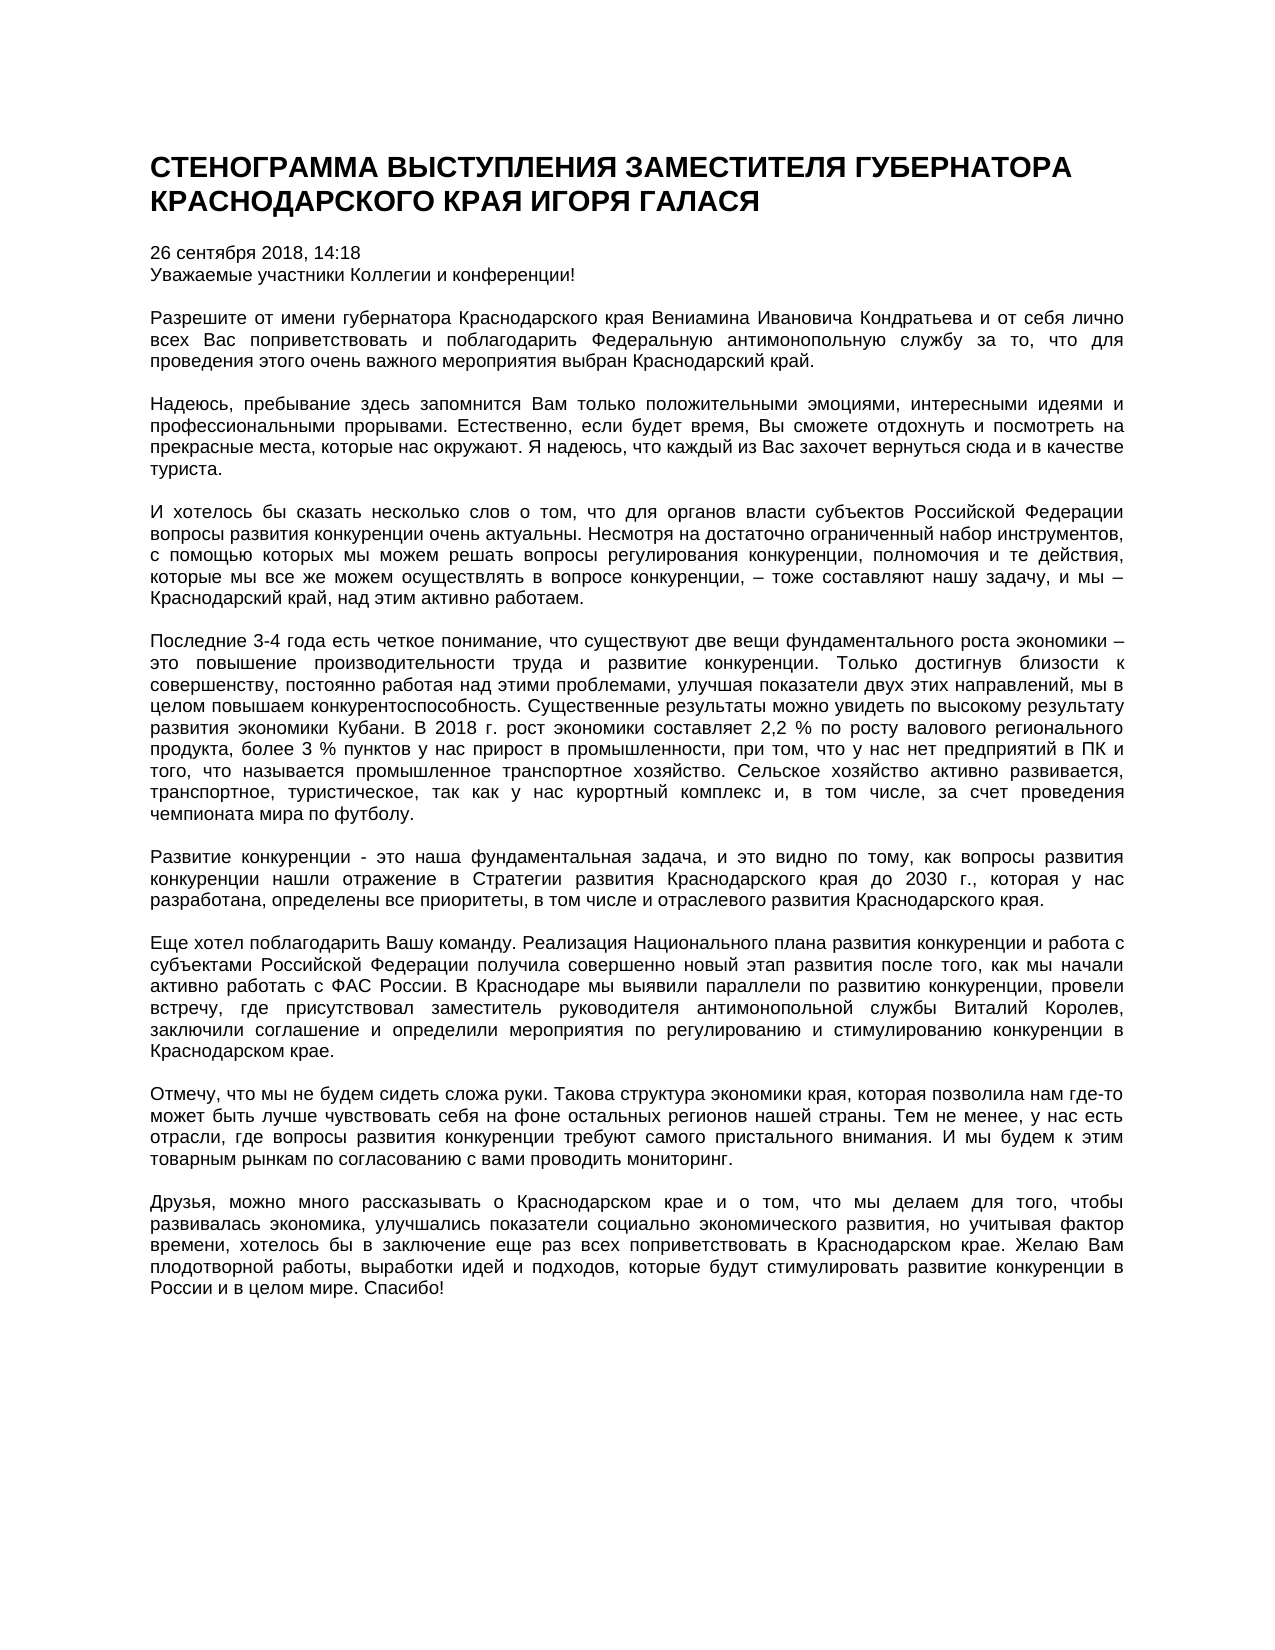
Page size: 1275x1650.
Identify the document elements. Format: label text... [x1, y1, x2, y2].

text Надеюсь, пребывание здесь запомнится Вам только положительными эмоциями, интересными идеями и профессиональными прорывами. Естественно, если будет время, Вы сможете отдохнуть и посмотреть на прекрасные места, которые нас окружают. Я надеюсь, что каждый из Вас захочет вернуться сюда и в качестве туриста. [150, 393, 1125, 479]
text Еще хотел поблагодарить Вашу команду. Реализация Национального плана развития конкуренции и работа с субъектами Российской Федерации получила совершенно новый этап развития после того, как мы начали активно работать с ФАС России. В Краснодаре мы выявили параллели по развитию конкуренции, провели встречу, где присутствовал заместитель руководителя антимонопольной службы Виталий Королев, заключили соглашение и определили мероприятия по регулированию и стимулированию конкуренции в Краснодарском крае. [150, 932, 1125, 1061]
text Последние 3-4 года есть четкое понимание, что существуют две вещи фундаментального роста экономики – это повышение производительности труда и развитие конкуренции. Только достигнув близости к совершенству, постоянно работая над этими проблемами, улучшая показатели двух этих направлений, мы в целом повышаем конкурентоспособность. Существенные результаты можно увидеть по высокому результату развития экономики Кубани. В 2018 г. рост экономики составляет 2,2 % по росту валового регионального продукта, более 3 % пунктов у нас прирост в промышленности, при том, что у нас нет предприятий в ПК и того, что называется промышленное транспортное хозяйство. Сельское хозяйство активно развивается, транспортное, туристическое, так как у нас курортный комплекс и, в том числе, за счет проведения чемпионата мира по футболу. [150, 630, 1125, 824]
text Отмечу, что мы не будем сидеть сложа руки. Такова структура экономики края, которая позволила нам где-то может быть лучше чувствовать себя на фоне остальных регионов нашей страны. Тем не менее, у нас есть отрасли, где вопросы развития конкуренции требуют самого пристального внимания. И мы будем к этим товарным рынкам по согласованию с вами проводить мониторинг. [150, 1083, 1125, 1169]
text Разрешите от имени губернатора Краснодарского края Вениамина Ивановича Кондратьева и от себя лично всех Вас поприветствовать и поблагодарить Федеральную антимонопольную службу за то, что для проведения этого очень важного мероприятия выбран Краснодарский край. [150, 307, 1125, 371]
subtitle Стенограмма выступления заместителя губернатора Краснодарского края Игоря Галася [150, 150, 1125, 217]
text И хотелось бы сказать несколько слов о том, что для органов власти субъектов Российской Федерации вопросы развития конкуренции очень актуальны. Несмотря на достаточно ограниченный набор инструментов, с помощью которых мы можем решать вопросы регулирования конкуренции, полномочия и те действия, которые мы все же можем осуществлять в вопросе конкуренции, – тоже составляют нашу задачу, и мы – Краснодарский край, над этим активно работаем. [150, 501, 1125, 609]
text Друзья, можно много рассказывать о Краснодарском крае и о том, что мы делаем для того, чтобы развивалась экономика, улучшались показатели социально экономического развития, но учитывая фактор времени, хотелось бы в заключение еще раз всех поприветствовать в Краснодарском крае. Желаю Вам плодотворной работы, выработки идей и подходов, которые будут стимулировать развитие конкуренции в России и в целом мире. Спасибо! [150, 1191, 1125, 1299]
text Развитие конкуренции - это наша фундаментальная задача, и это видно по тому, как вопросы развития конкуренции нашли отражение в Стратегии развития Краснодарского края до 2030 г., которая у нас разработана, определены все приоритеты, в том числе и отраслевого развития Краснодарского края. [150, 846, 1125, 911]
text Уважаемые участники Коллегии и конференции! [150, 264, 1125, 285]
text 26 сентября 2018, 14:18 [150, 242, 1125, 264]
